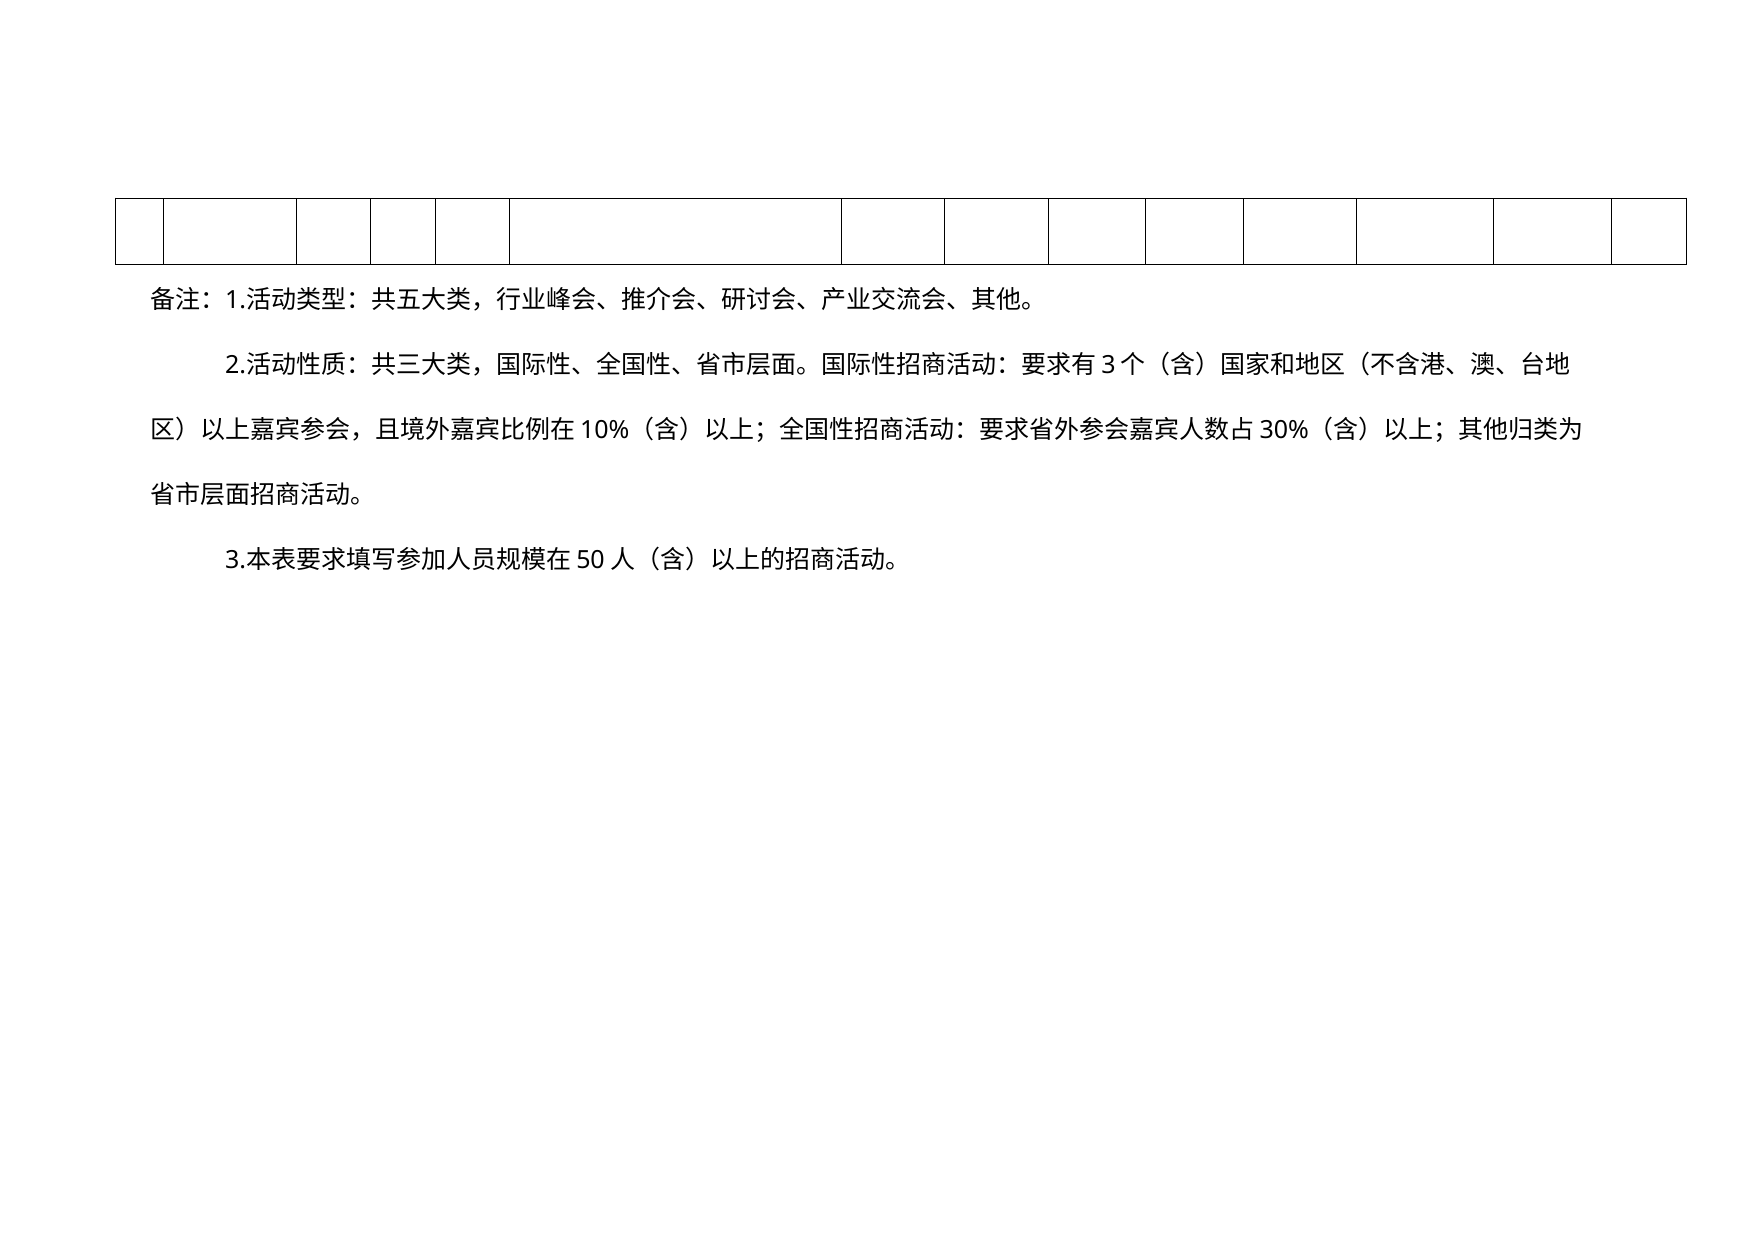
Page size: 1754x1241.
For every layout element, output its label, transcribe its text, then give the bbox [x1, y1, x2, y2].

table_cell [436, 199, 509, 264]
table_cell [945, 199, 1048, 264]
text 3.本表要求填写参加人员规模在50人（含）以上的招商活动。 [150, 525, 1604, 590]
table_cell [842, 199, 944, 264]
table_cell [371, 199, 435, 264]
table_cell [1244, 199, 1356, 264]
table_cell [1612, 199, 1686, 264]
table_cell [1494, 199, 1611, 264]
table_cell [1049, 199, 1145, 264]
table_cell [297, 199, 370, 264]
text 2.活动性质：共三大类，国际性、全国性、省市层面。国际性招商活动：要求有3个（含）国家和地区（不含港、澳、台地区）以上嘉宾参会，且境外嘉宾比例在10%（含）以上；全国性招商活动：要求省外参会嘉宾人数占30%（含）以上；其他归类为省市层面招商活动。 [150, 330, 1604, 525]
table_cell [1146, 199, 1243, 264]
table_cell [116, 199, 163, 264]
table_cell [1357, 199, 1493, 264]
text 备注：1.活动类型：共五大类，行业峰会、推介会、研讨会、产业交流会、其他。 [150, 265, 1604, 330]
table_cell [510, 199, 841, 264]
table_cell [164, 199, 296, 264]
